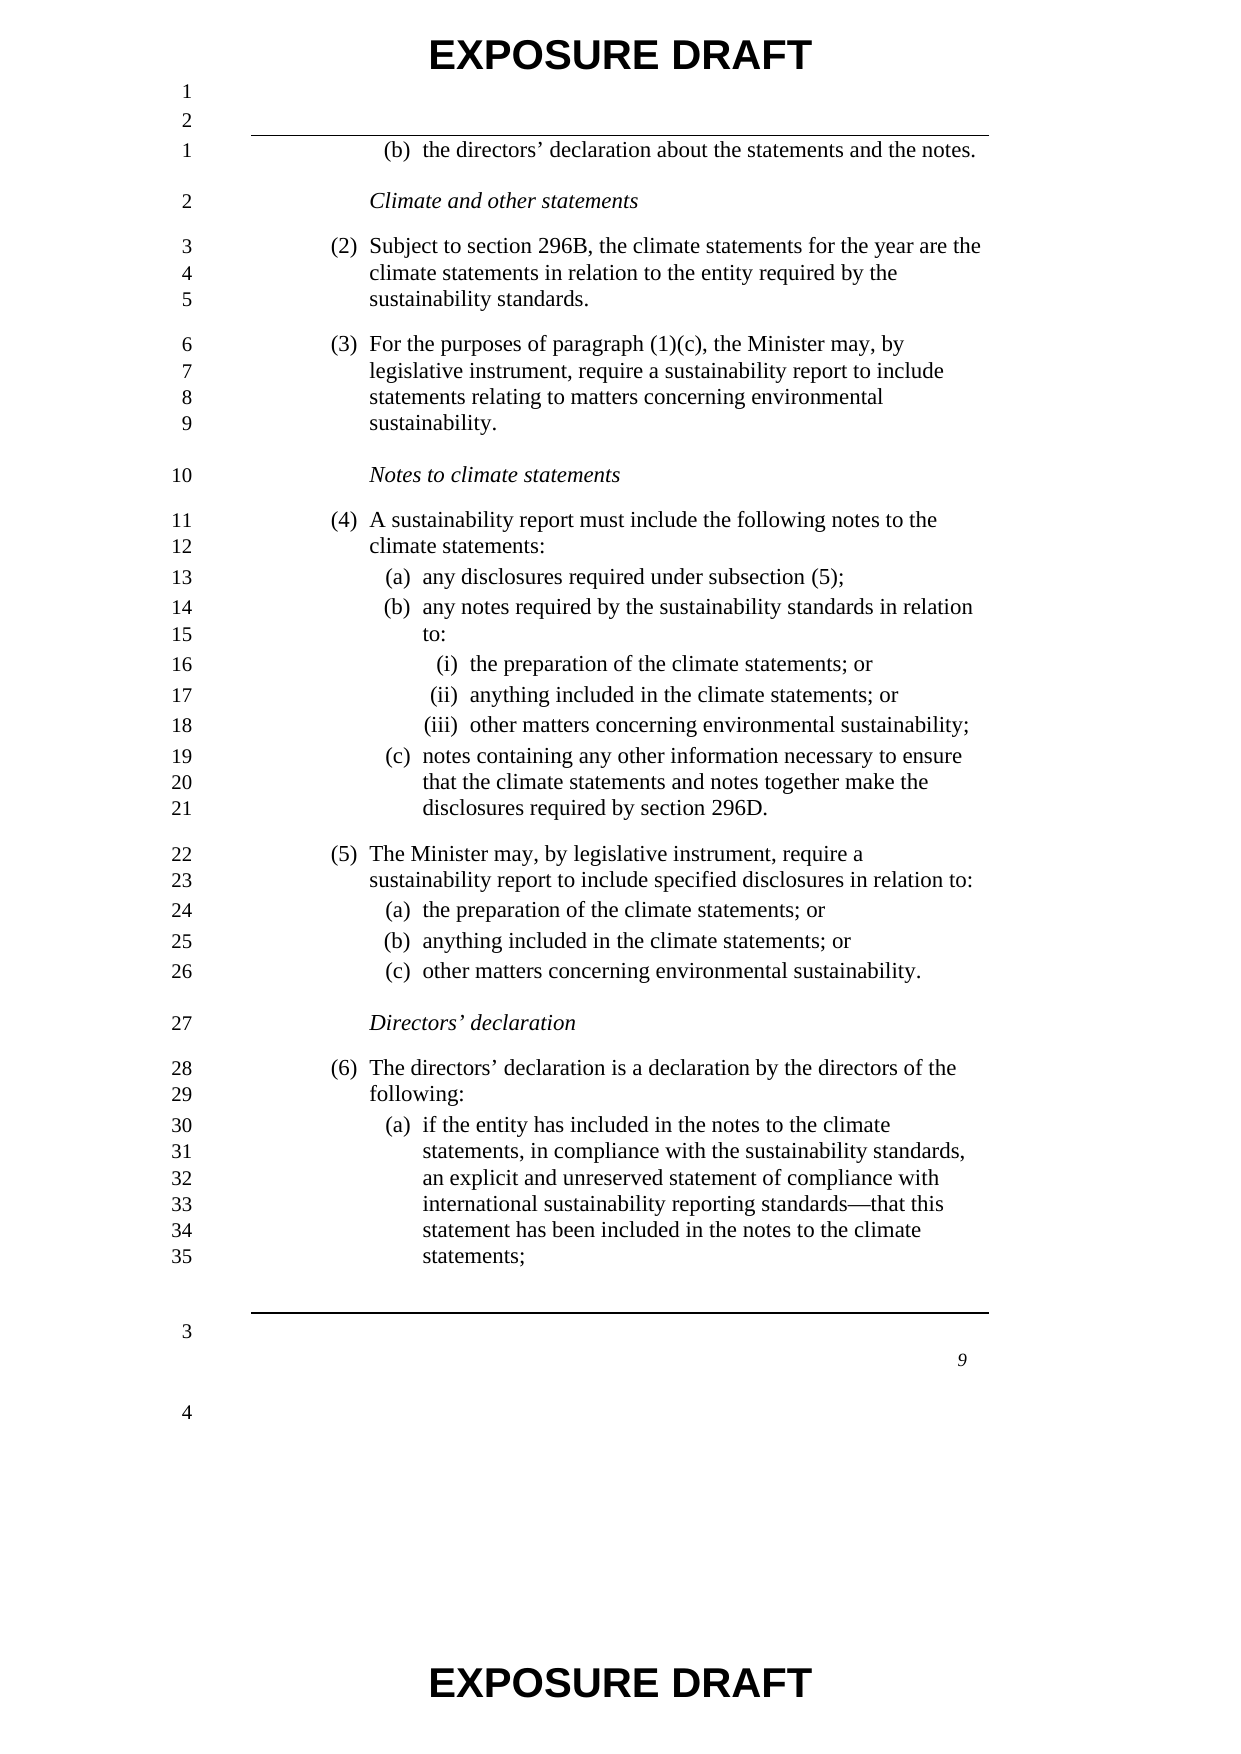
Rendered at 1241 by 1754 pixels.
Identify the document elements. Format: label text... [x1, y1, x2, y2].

text (a) the preparation of the climate statements; or [251, 896, 989, 923]
text (3) For the purposes of paragraph (1)(c), the Minister may, by legislative instrument, require a sustainability report to include statements relating to matters concerning environmental sustainability. [251, 330, 989, 436]
text (5) The Minister may, by legislative instrument, require a sustainability report to include specified disclosures in relation to: [251, 839, 989, 892]
text (4) A sustainability report must include the following notes to the climate statements: [251, 506, 989, 559]
text (i) the preparation of the climate statements; or [251, 650, 989, 677]
text (c) other matters concerning environmental sustainability. [251, 957, 989, 984]
text (c) notes containing any other information necessary to ensure that the climate statements and notes together make the disclosures required by section 296D. [251, 742, 989, 821]
text (b) any notes required by the sustainability standards in relation to: [251, 593, 989, 646]
text Directors’ declaration [369, 1009, 989, 1035]
text (6) The directors’ declaration is a declaration by the directors of the following: [251, 1054, 989, 1107]
text (a) any disclosures required under subsection (5); [251, 563, 989, 589]
text (2) Subject to section 296B, the climate statements for the year are the climate statements in relation to the entity required by the sustainability standards. [251, 233, 989, 312]
text Climate and other statements [369, 187, 989, 214]
text (iii) other matters concerning environmental sustainability; [251, 711, 989, 738]
text (b) anything included in the climate statements; or [251, 927, 989, 953]
text (ii) anything included in the climate statements; or [251, 681, 989, 707]
text (a) if the entity has included in the notes to the climate statements, in compliance with the sustainability standards, an explicit and unreserved statement of compliance with international sustainability reporting standards—that this statement has been included in the notes to the climate statements; [251, 1111, 989, 1269]
text (b) the directors’ declaration about the statements and the notes. [251, 136, 989, 162]
text Notes to climate statements [369, 461, 989, 487]
